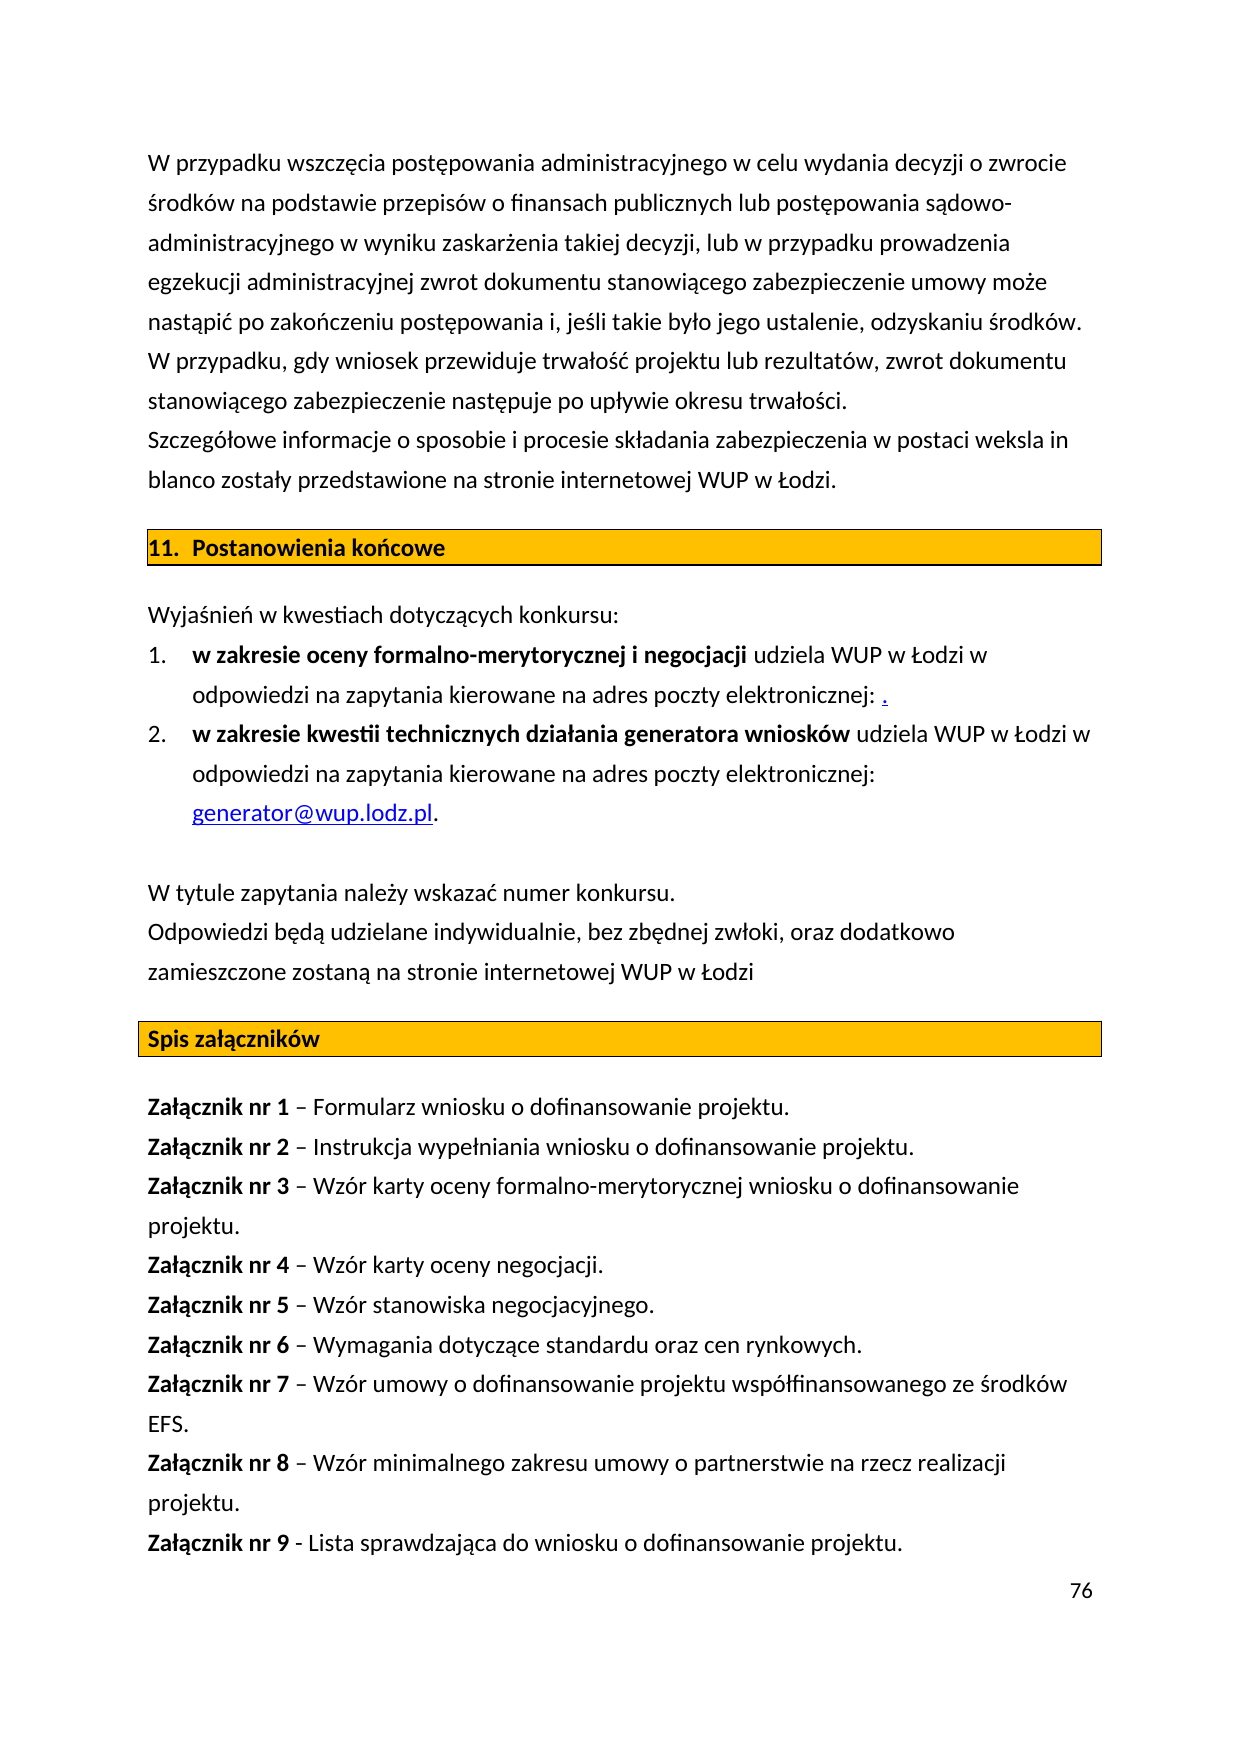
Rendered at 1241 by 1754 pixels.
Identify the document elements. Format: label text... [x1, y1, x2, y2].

text Załącznik nr 2 – Instrukcja wypełniania wniosku o dofinansowanie projektu. [148, 1131, 1093, 1161]
text Załącznik nr 6 – Wymagania dotyczące standardu oraz cen rynkowych. [148, 1329, 1093, 1359]
text Wyjaśnień w kwestiach dotyczących konkursu: [148, 600, 1093, 630]
text Spis załączników [139, 1022, 1101, 1056]
text W przypadku wszczęcia postępowania administracyjnego w celu wydania decyzji o zwrocie środków na podstawie przepisów o finansach publicznych lub postępowania sądowo-administracyjnego w wyniku zaskarżenia takiej decyzji, lub w przypadku prowadzenia egzekucji administracyjnej zwrot dokumentu stanowiącego zabezpieczenie umowy może nastąpić po zakończeniu postępowania i, jeśli takie było jego ustalenie, odzyskaniu środków. [148, 148, 1093, 336]
text Załącznik nr 4 – Wzór karty oceny negocjacji. [148, 1250, 1093, 1280]
text Załącznik nr 1 – Formularz wniosku o dofinansowanie projektu. [148, 1091, 1093, 1122]
text Załącznik nr 7 – Wzór umowy o dofinansowanie projektu współfinansowanego ze środków EFS. [148, 1368, 1093, 1438]
list w zakresie oceny formalno-merytorycznej i negocjacji udziela WUP w Łodzi w odpowiedzi na zapytania kierowane na adres poczty elektronicznej: rpo@wup.lodz.pl. [148, 639, 1093, 709]
text Załącznik nr 9 - Lista sprawdzająca do wniosku o dofinansowanie projektu. [148, 1527, 1093, 1557]
list w zakresie kwestii technicznych działania generatora wniosków udziela WUP w Łodzi w odpowiedzi na zapytania kierowane na adres poczty elektronicznej: generator@wup.lodz.pl. [148, 718, 1093, 828]
text Szczegółowe informacje o sposobie i procesie składania zabezpieczenia w postaci weksla in blanco zostały przedstawione na stronie internetowej WUP w Łodzi. [148, 425, 1093, 495]
text Załącznik nr 5 – Wzór stanowiska negocjacyjnego. [148, 1289, 1093, 1320]
text 11. Postanowienia końcowe [148, 530, 1101, 564]
text Załącznik nr 8 – Wzór minimalnego zakresu umowy o partnerstwie na rzecz realizacji projektu. [148, 1448, 1093, 1518]
text W tytule zapytania należy wskazać numer konkursu. [148, 877, 1093, 907]
text Załącznik nr 3 – Wzór karty oceny formalno-merytorycznej wniosku o dofinansowanie projektu. [148, 1171, 1093, 1241]
text W przypadku, gdy wniosek przewiduje trwałość projektu lub rezultatów, zwrot dokumentu stanowiącego zabezpieczenie następuje po upływie okresu trwałości. [148, 346, 1093, 416]
text Odpowiedzi będą udzielane indywidualnie, bez zbędnej zwłoki, oraz dodatkowo zamieszczone zostaną na stronie internetowej WUP w Łodzi www.rpo.wup.lodz.pl [148, 916, 1093, 986]
